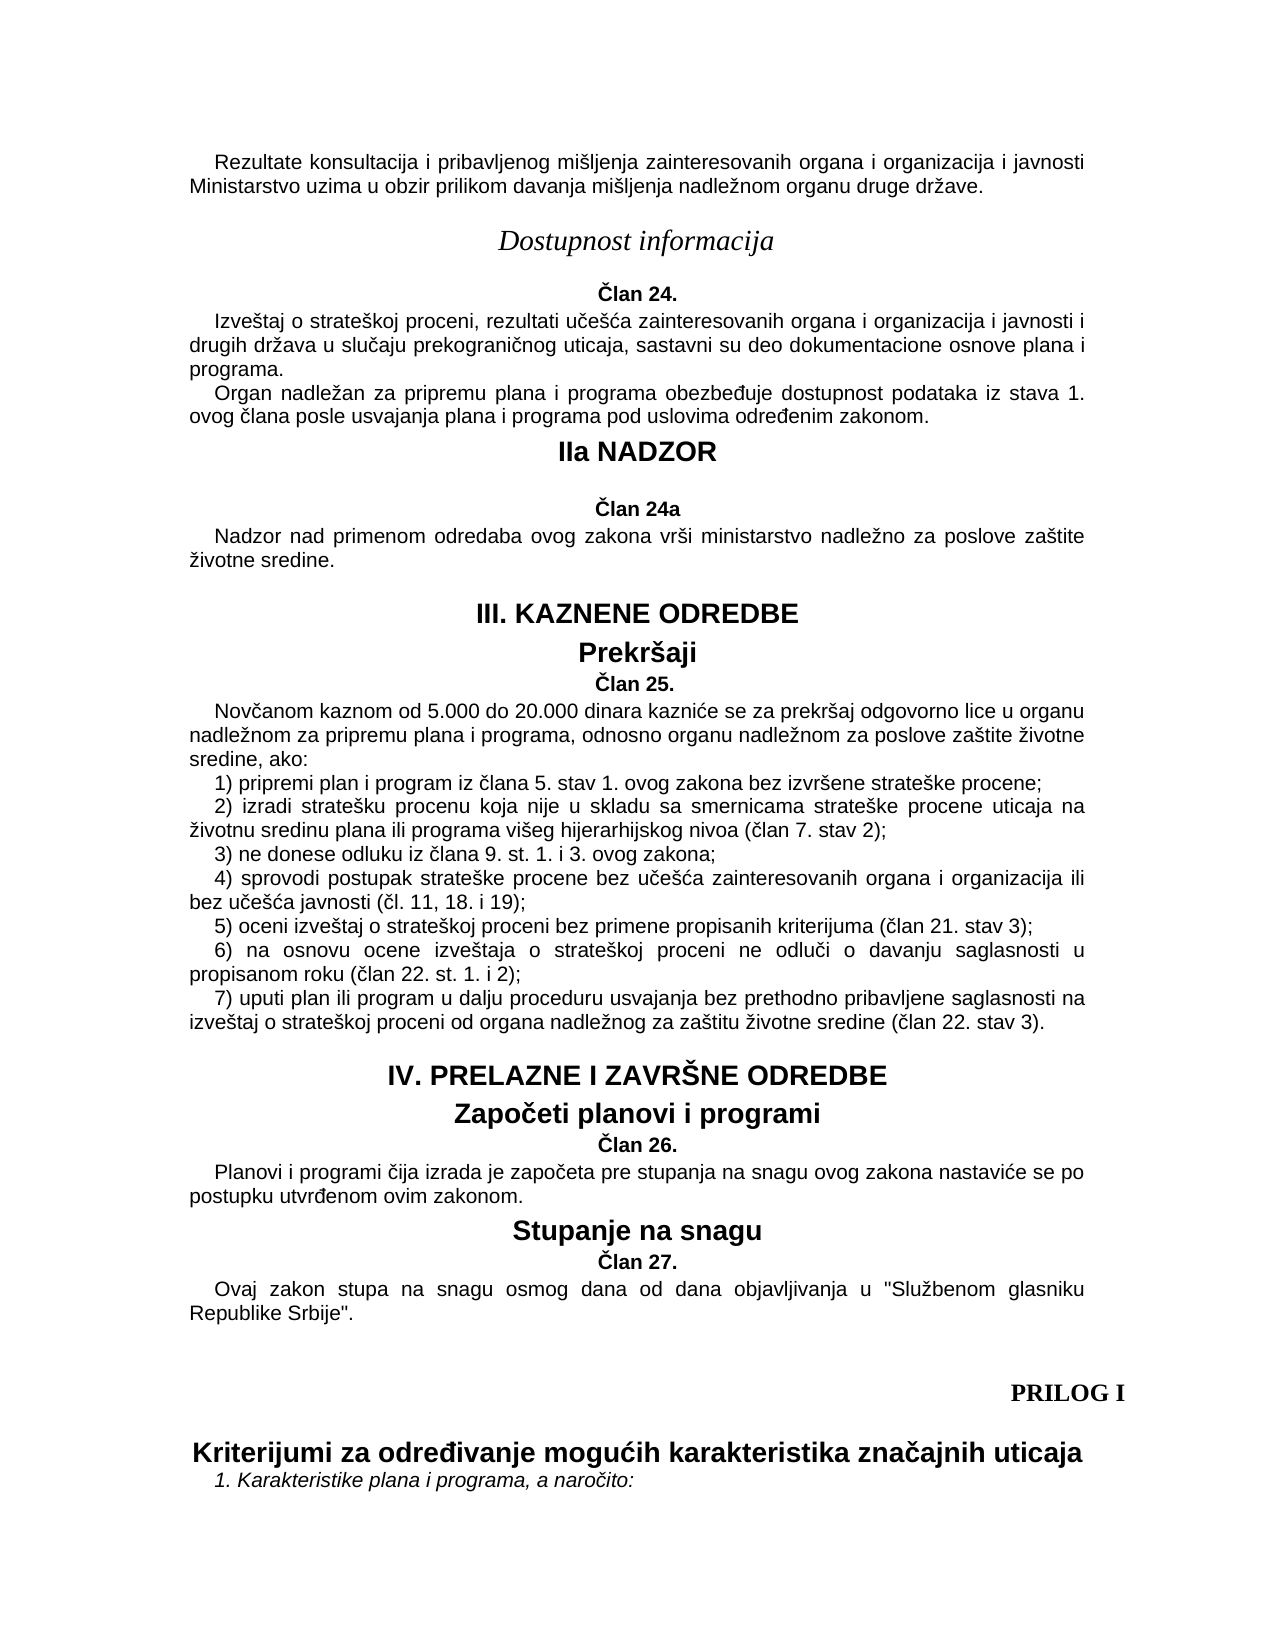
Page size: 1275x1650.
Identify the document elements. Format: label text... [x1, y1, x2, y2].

text Stupanje na snagu [150, 1214, 1125, 1247]
text 1. Karakteristike plana i programa, a naročito: [189, 1468, 1086, 1492]
text IIa NADZOR [173, 434, 1102, 467]
text 1) pripremi plan i program iz člana 5. stav 1. ovog zakona bez izvršene strateške procene; [189, 770, 1086, 794]
text Izveštaj o strateškoj proceni, rezultati učešća zainteresovanih organa i organizacija i javnosti i drugih država u slučaju prekograničnog uticaja, sastavni su deo dokumentacione osnove plana i programa. [189, 308, 1086, 380]
text Organ nadležan za pripremu plana i programa obezbeđuje dostupnost podataka iz stava 1. ovog člana posle usvajanja plana i programa pod uslovima određenim zakonom. [189, 380, 1086, 428]
text 2) izradi stratešku procenu koja nije u skladu sa smernicama strateške procene uticaja na životnu sredinu plana ili programa višeg hijerarhijskog nivoa (član 7. stav 2); [189, 794, 1086, 842]
text Rezultate konsultacija i pribavljenog mišljenja zainteresovanih organa i organizacija i javnosti Ministarstvo uzima u obzir prilikom davanja mišljenja nadležnom organu druge države. [189, 150, 1086, 198]
text Ovaj zakon stupa na snagu osmog dana od dana objavljivanja u "Službenom glasniku Republike Srbije". [189, 1277, 1086, 1325]
text Član 25. ﻿ [150, 671, 1125, 695]
text Član 24a [150, 497, 1125, 521]
text Kriterijumi za određivanje mogućih karakteristika značajnih uticaja [150, 1436, 1125, 1468]
text 3) ne donese odluku iz člana 9. st. 1. i 3. ovog zakona; [189, 842, 1086, 866]
text 4) sprovodi postupak strateške procene bez učešća zainteresovanih organa i organizacija ili bez učešća javnosti (čl. 11, 18. i 19); [189, 866, 1086, 914]
text 5) oceni izveštaj o strateškoj proceni bez primene propisanih kriterijuma (član 21. stav 3); [189, 914, 1086, 938]
text Prekršaji [150, 636, 1125, 668]
text III. KAZNENE ODREDBE [173, 597, 1102, 629]
text Dostupnost informacija [150, 223, 1125, 256]
text IV. PRELAZNE I ZAVRŠNE ODREDBE [173, 1059, 1102, 1091]
text 7) uputi plan ili program u dalju proceduru usvajanja bez prethodno pribavljene saglasnosti na izveštaj o strateškoj proceni od organa nadležnog za zaštitu životne sredine (član 22. stav 3). [189, 986, 1086, 1034]
text PRILOG I [150, 1378, 1125, 1407]
text Nadzor nad primenom odredaba ovog zakona vrši ministarstvo nadležno za poslove zaštite životne sredine. [189, 524, 1086, 572]
text Član 24. [150, 281, 1125, 305]
text 6) na osnovu ocene izveštaja o strateškoj proceni ne odluči o davanju saglasnosti u propisanom roku (član 22. st. 1. i 2); [189, 938, 1086, 986]
text Član 27. [150, 1250, 1125, 1274]
text Član 26. [150, 1133, 1125, 1157]
text Započeti planovi i programi [150, 1097, 1125, 1130]
text Planovi i programi čija izrada je započeta pre stupanja na snagu ovog zakona nastaviće se po postupku utvrđenom ovim zakonom. [189, 1160, 1086, 1208]
text Novčanom kaznom od 5.000 do 20.000 dinara kazniće se za prekršaj odgovorno lice u organu nadležnom za pripremu plana i programa, odnosno organu nadležnom za poslove zaštite životne sredine, ako: [189, 698, 1086, 770]
